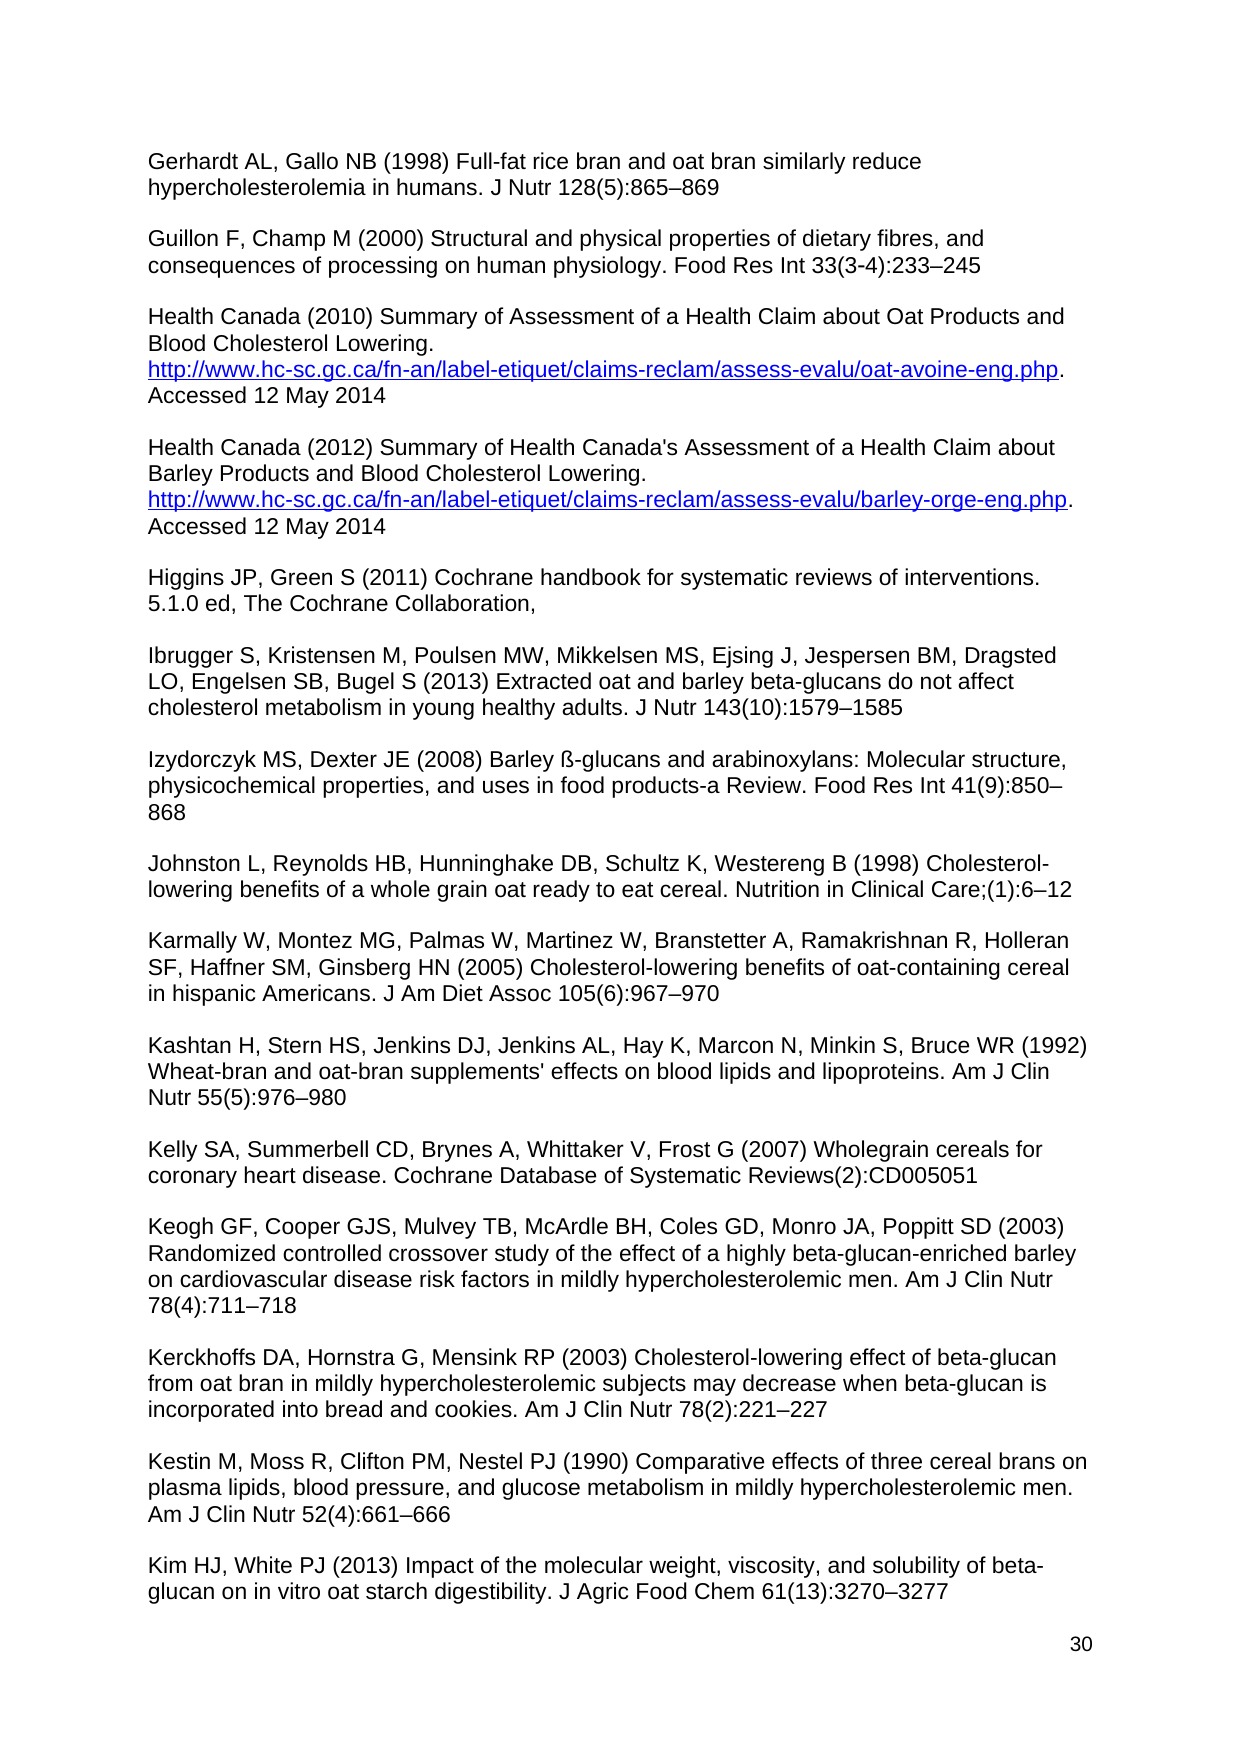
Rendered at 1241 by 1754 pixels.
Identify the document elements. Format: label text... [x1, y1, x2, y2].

text Keogh GF, Cooper GJS, Mulvey TB, McArdle BH, Coles GD, Monro JA, Poppitt SD (2003) Randomized controlled crossover study of the effect of a highly beta-glucan-enriched barley on cardiovascular disease risk factors in mildly hypercholesterolemic men. Am J Clin Nutr 78(4):711–718 [148, 1213, 1092, 1319]
text Guillon F, Champ M (2000) Structural and physical properties of dietary fibres, and consequences of processing on human physiology. Food Res Int 33(3-4):233–245 [148, 225, 1092, 278]
text Health Canada (2010) Summary of Assessment of a Health Claim about Oat Products and Blood Cholesterol Lowering. [148, 303, 1092, 356]
text http://www.hc-sc.gc.ca/fn-an/label-etiquet/claims-reclam/assess-evalu/oat-avoine-eng.php. Accessed 12 May 2014 [148, 356, 1092, 408]
text Health Canada (2012) Summary of Health Canada's Assessment of a Health Claim about Barley Products and Blood Cholesterol Lowering. [148, 433, 1092, 486]
text Karmally W, Montez MG, Palmas W, Martinez W, Branstetter A, Ramakrishnan R, Holleran SF, Haffner SM, Ginsberg HN (2005) Cholesterol-lowering benefits of oat-containing cereal in hispanic Americans. J Am Diet Assoc 105(6):967–970 [148, 927, 1092, 1007]
text http://www.hc-sc.gc.ca/fn-an/label-etiquet/claims-reclam/assess-evalu/barley-orge-eng.php. Accessed 12 May 2014 [148, 486, 1092, 539]
text Kelly SA, Summerbell CD, Brynes A, Whittaker V, Frost G (2007) Wholegrain cereals for coronary heart disease. Cochrane Database of Systematic Reviews(2):CD005051 [148, 1136, 1092, 1188]
text Kestin M, Moss R, Clifton PM, Nestel PJ (1990) Comparative effects of three cereal brans on plasma lipids, blood pressure, and glucose metabolism in mildly hypercholesterolemic men. Am J Clin Nutr 52(4):661–666 [148, 1448, 1092, 1527]
text Johnston L, Reynolds HB, Hunninghake DB, Schultz K, Westereng B (1998) Cholesterol-lowering benefits of a whole grain oat ready to eat cereal. Nutrition in Clinical Care;(1):6–12 [148, 850, 1092, 902]
text Kim HJ, White PJ (2013) Impact of the molecular weight, viscosity, and solubility of beta-glucan on in vitro oat starch digestibility. J Agric Food Chem 61(13):3270–3277 [148, 1552, 1092, 1604]
text Izydorczyk MS, Dexter JE (2008) Barley ß-glucans and arabinoxylans: Molecular structure, physicochemical properties, and uses in food products-a Review. Food Res Int 41(9):850–868 [148, 746, 1092, 825]
text Gerhardt AL, Gallo NB (1998) Full-fat rice bran and oat bran similarly reduce hypercholesterolemia in humans. J Nutr 128(5):865–869 [148, 148, 1092, 200]
text Higgins JP, Green S (2011) Cochrane handbook for systematic reviews of interventions. 5.1.0 ed, The Cochrane Collaboration, [148, 564, 1092, 617]
text Ibrugger S, Kristensen M, Poulsen MW, Mikkelsen MS, Ejsing J, Jespersen BM, Dragsted LO, Engelsen SB, Bugel S (2013) Extracted oat and barley beta-glucans do not affect cholesterol metabolism in young healthy adults. J Nutr 143(10):1579–1585 [148, 642, 1092, 721]
text Kerckhoffs DA, Hornstra G, Mensink RP (2003) Cholesterol-lowering effect of beta-glucan from oat bran in mildly hypercholesterolemic subjects may decrease when beta-glucan is incorporated into bread and cookies. Am J Clin Nutr 78(2):221–227 [148, 1344, 1092, 1423]
text Kashtan H, Stern HS, Jenkins DJ, Jenkins AL, Hay K, Marcon N, Minkin S, Bruce WR (1992) Wheat-bran and oat-bran supplements' effects on blood lipids and lipoproteins. Am J Clin Nutr 55(5):976–980 [148, 1032, 1092, 1111]
